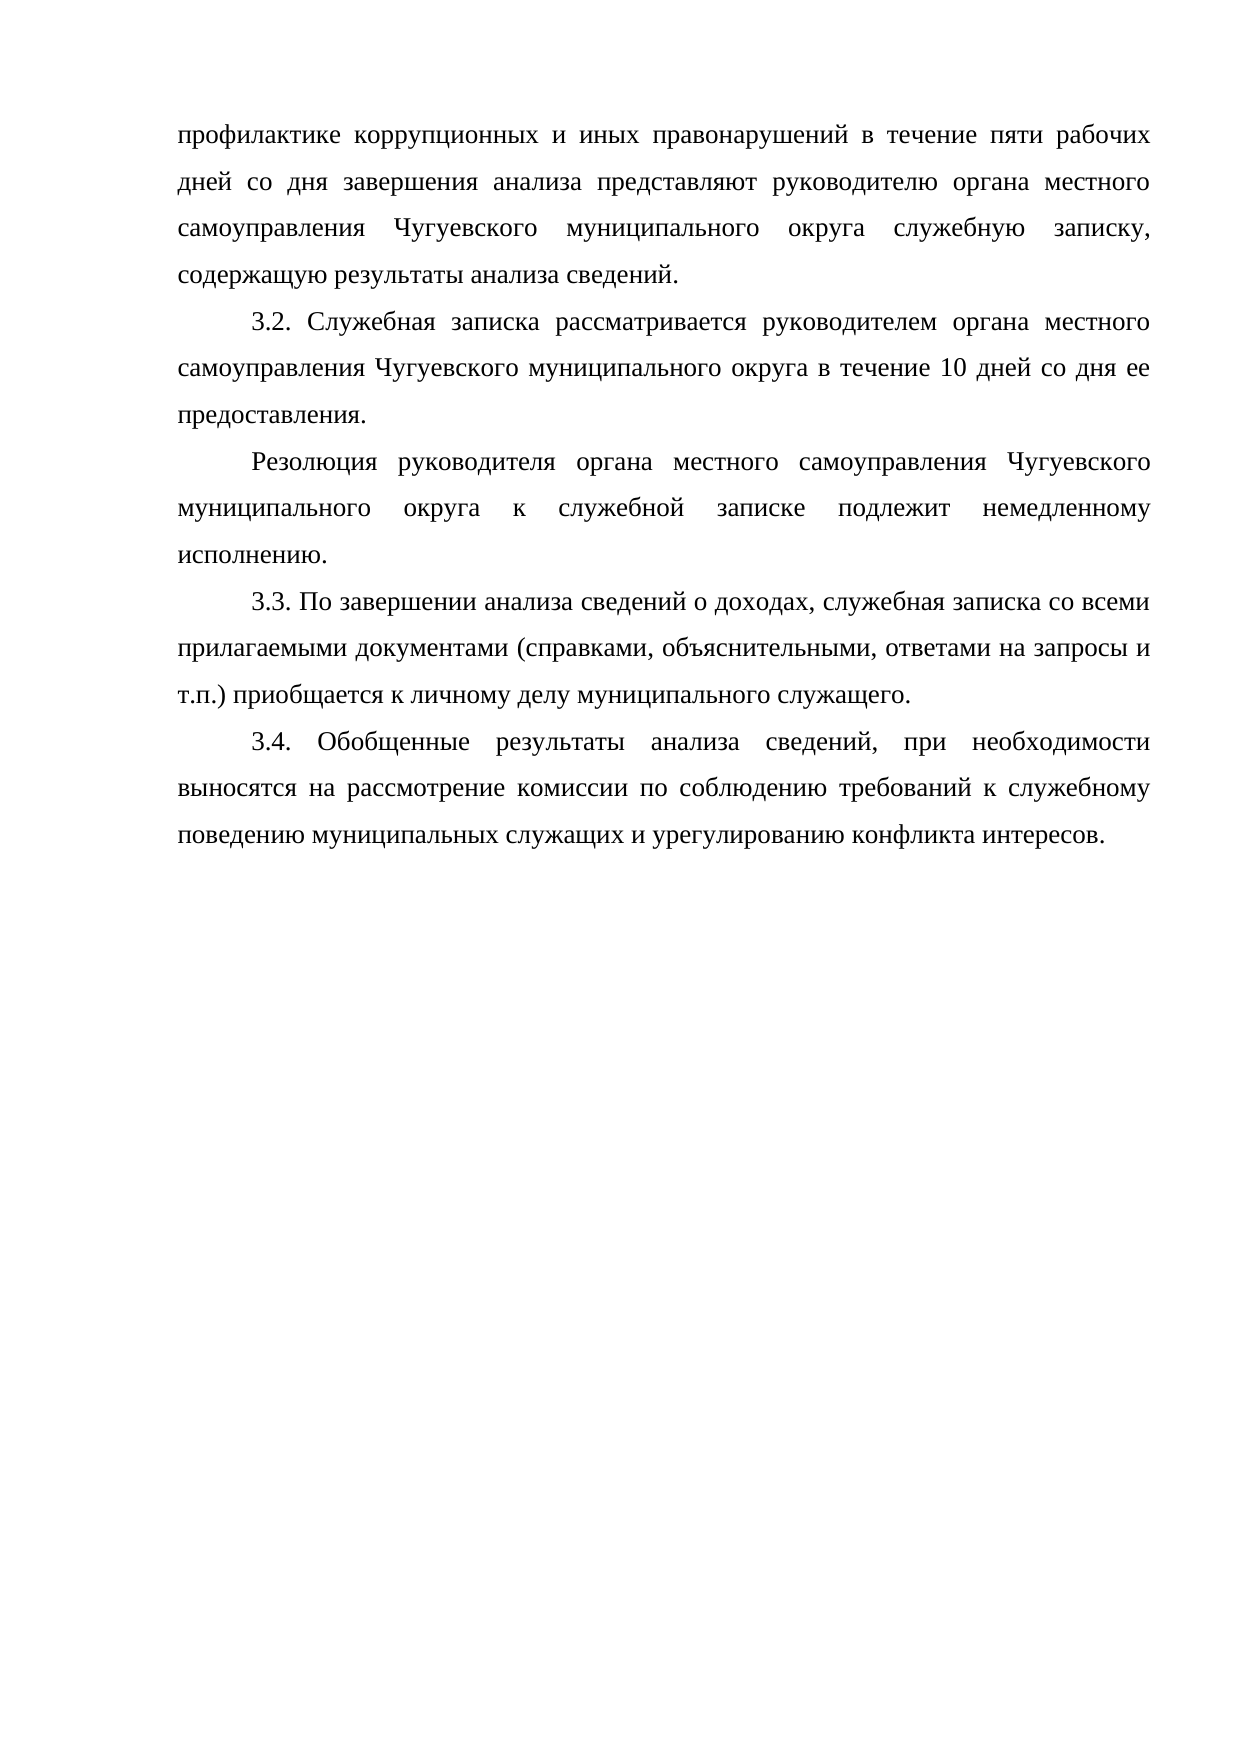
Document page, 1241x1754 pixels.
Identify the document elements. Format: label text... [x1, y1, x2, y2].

text Резолюция руководителя органа местного самоуправления Чугуевского муниципального округа к служебной записке подлежит немедленному исполнению. [177, 445, 1152, 569]
text 3.3. По завершении анализа сведений о доходах, служебная записка со всеми прилагаемыми документами (справками, объяснительными, ответами на запросы и т.п.) приобщается к личному делу муниципального служащего. [177, 585, 1152, 709]
text 3.4. Обобщенные результаты анализа сведений, при необходимости выносятся на рассмотрение комиссии по соблюдению требований к служебному поведению муниципальных служащих и урегулированию конфликта интересов. [177, 725, 1152, 849]
text 3.2. Служебная записка рассматривается руководителем органа местного самоуправления Чугуевского муниципального округа в течение 10 дней со дня ее предоставления. [177, 305, 1152, 429]
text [177, 118, 1152, 289]
